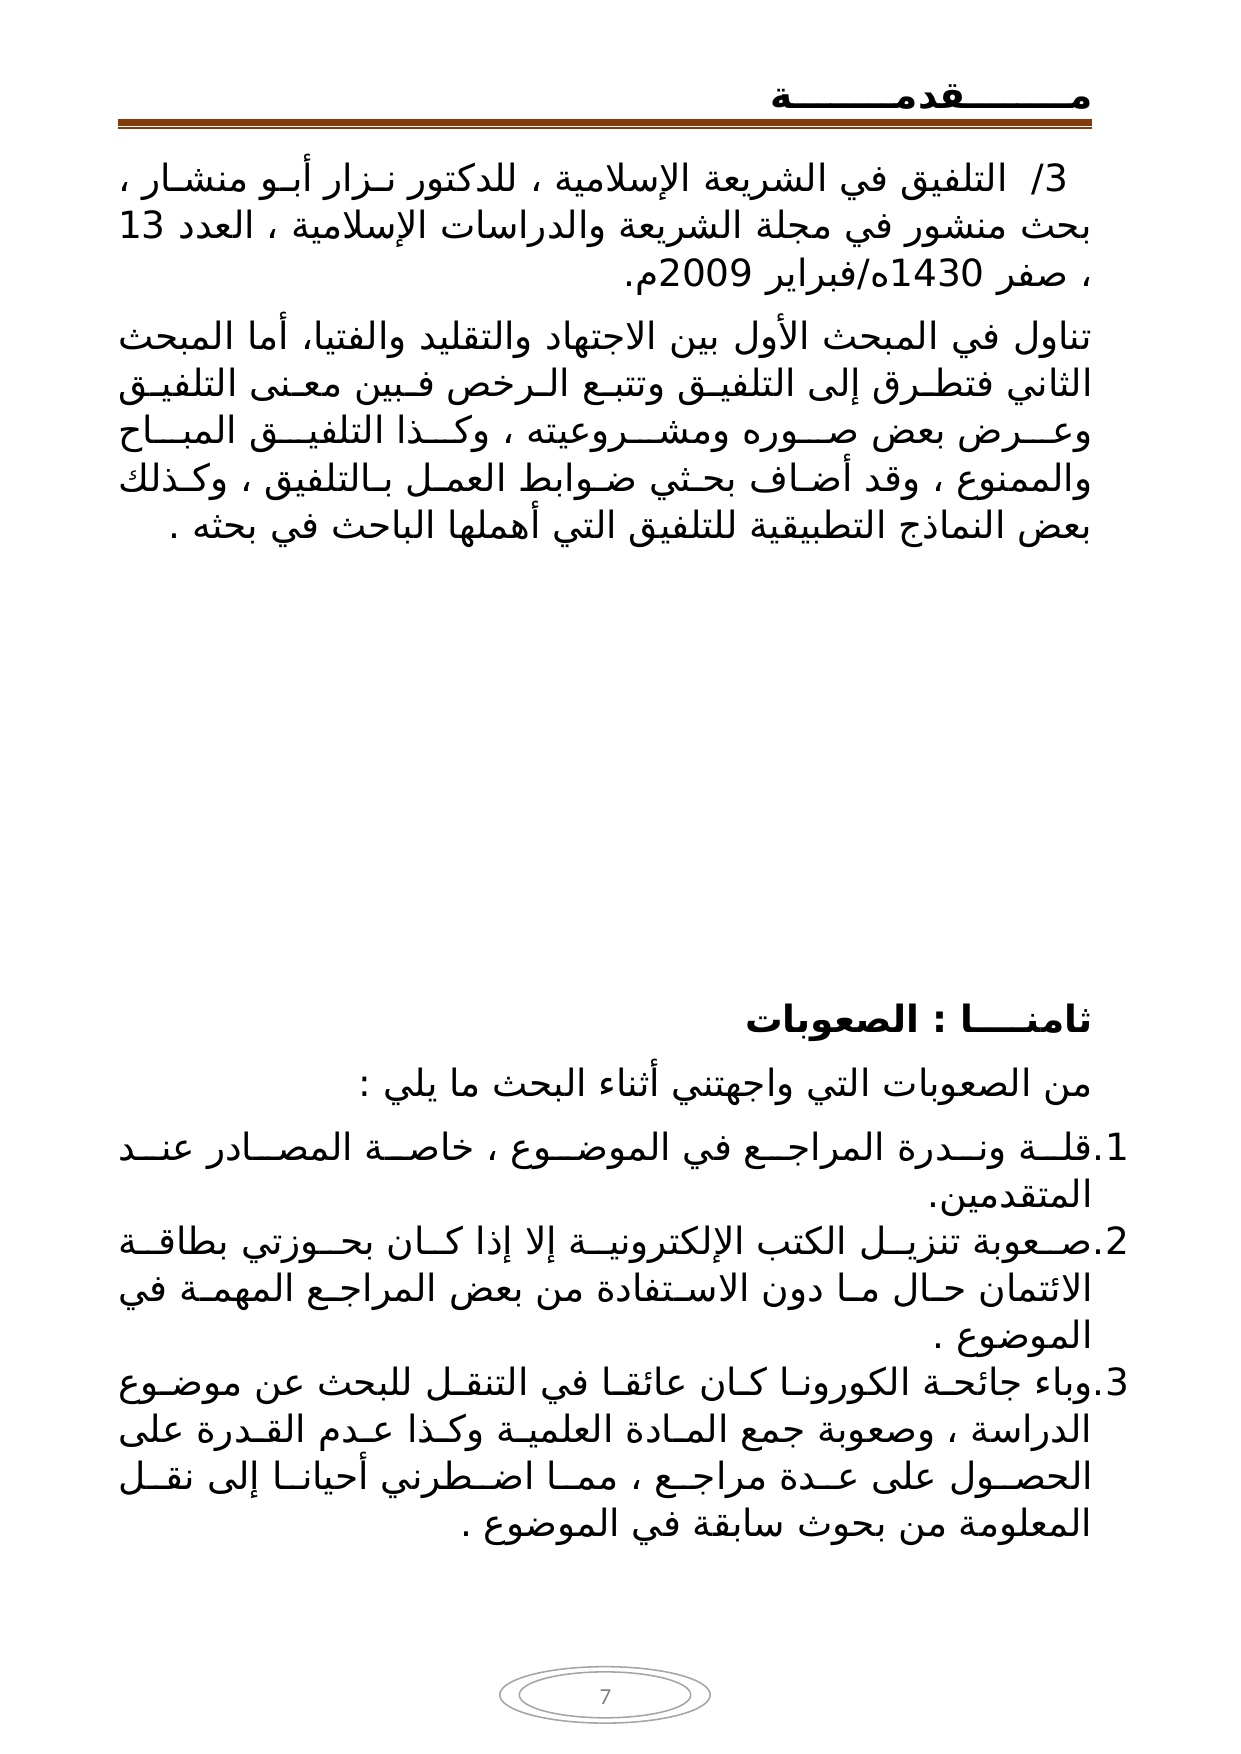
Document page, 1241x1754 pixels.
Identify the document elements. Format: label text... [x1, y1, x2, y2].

text من الصعوبات التي واجهتني أثناء البحث ما يلي : [118, 1061, 1092, 1105]
list وباء جائحة الكورونا كان عائقا في التنقل للبحث عن موضوع الدراسة ، وصعوبة جمع المادة العلمية وكذا عدم القدرة على الحصول على عدة مراجع ، مما اضطرني أحيانا إلى نقل المعلومة من بحوث سابقة في الموضوع . [118, 1361, 1093, 1545]
list قلة وندرة المراجع في الموضوع ، خاصة المصادر عند المتقدمين. [118, 1125, 1093, 1216]
text ثامنــــا : الصعوبات [118, 998, 1092, 1041]
text 3/ التلفيق في الشريعة الإسلامية ، للدكتور نزار أبو منشار ، بحث منشور في مجلة الشريعة والدراسات الإسلامية ، العدد 13 ، صفر 1430ه/فبراير 2009م. [118, 157, 1092, 295]
text تناول في المبحث الأول بين الاجتهاد والتقليد والفتيا، أما المبحث الثاني فتطرق إلى التلفيق وتتبع الرخص فبين معنى التلفيق وعرض بعض صوره ومشروعيته ، وكذا التلفيق المباح والممنوع ، وقد أضاف بحثي ضوابط العمل بالتلفيق ، وكذلك بعض النماذج التطبيقية للتلفيق التي أهملها الباحث في بحثه . [118, 315, 1092, 547]
list صعوبة تنزيل الكتب الإلكترونية إلا إذا كان بحوزتي بطاقة الائتمان حال ما دون الاستفادة من بعض المراجع المهمة في الموضوع . [118, 1219, 1093, 1357]
